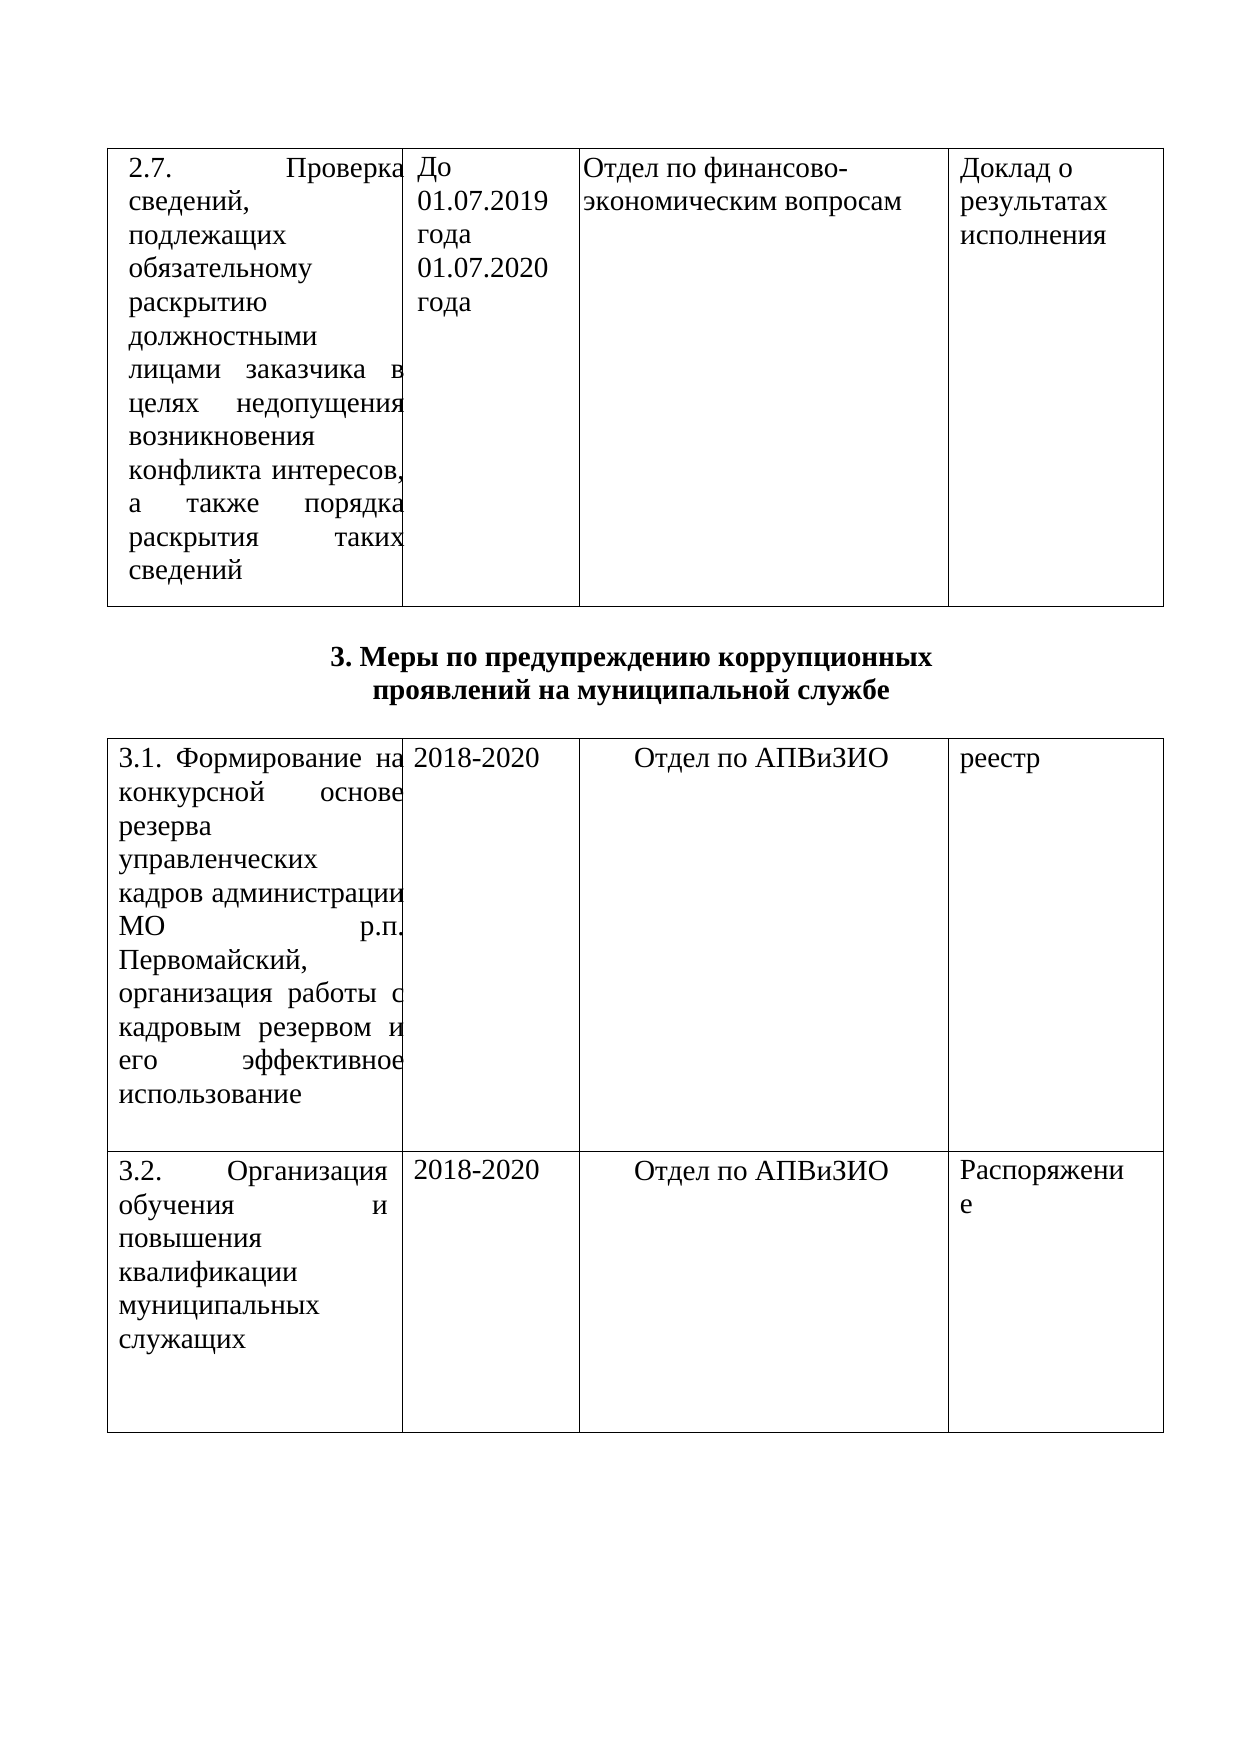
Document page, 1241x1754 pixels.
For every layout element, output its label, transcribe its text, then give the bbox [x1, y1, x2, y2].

table_header Отдел по АПВиЗИО [580, 739, 948, 1151]
table_cell До 01.07.2019 года 01.07.2020 года [403, 149, 579, 606]
table_cell 2.7. Проверка сведений, подлежащих обязательному раскрытию должностными лицами заказчика в целях недопущения возникновения конфликта интересов, а также порядка раскрытия таких сведений [108, 149, 402, 606]
table_header реестр [949, 739, 1163, 1151]
table_header 3.1. Формирование на конкурсной основе резерва управленческих кадров администрации МО р.п. Первомайский, организация работы с кадровым резервом и его эффективное использование [108, 739, 402, 1151]
table_header 2018-2020 [403, 739, 579, 1151]
table_cell Отдел по АПВиЗИО [580, 1152, 948, 1432]
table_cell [580, 149, 948, 606]
table_cell 3.2. Организация обучения и повышения квалификации муниципальных служащих [108, 1152, 402, 1432]
table_cell 2018-2020 [403, 1152, 579, 1432]
text 3. Меры по предупреждению коррупционных проявлений на муниципальной службе [284, 639, 978, 706]
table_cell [949, 149, 1163, 606]
table_cell Распоряжение [949, 1152, 1163, 1432]
